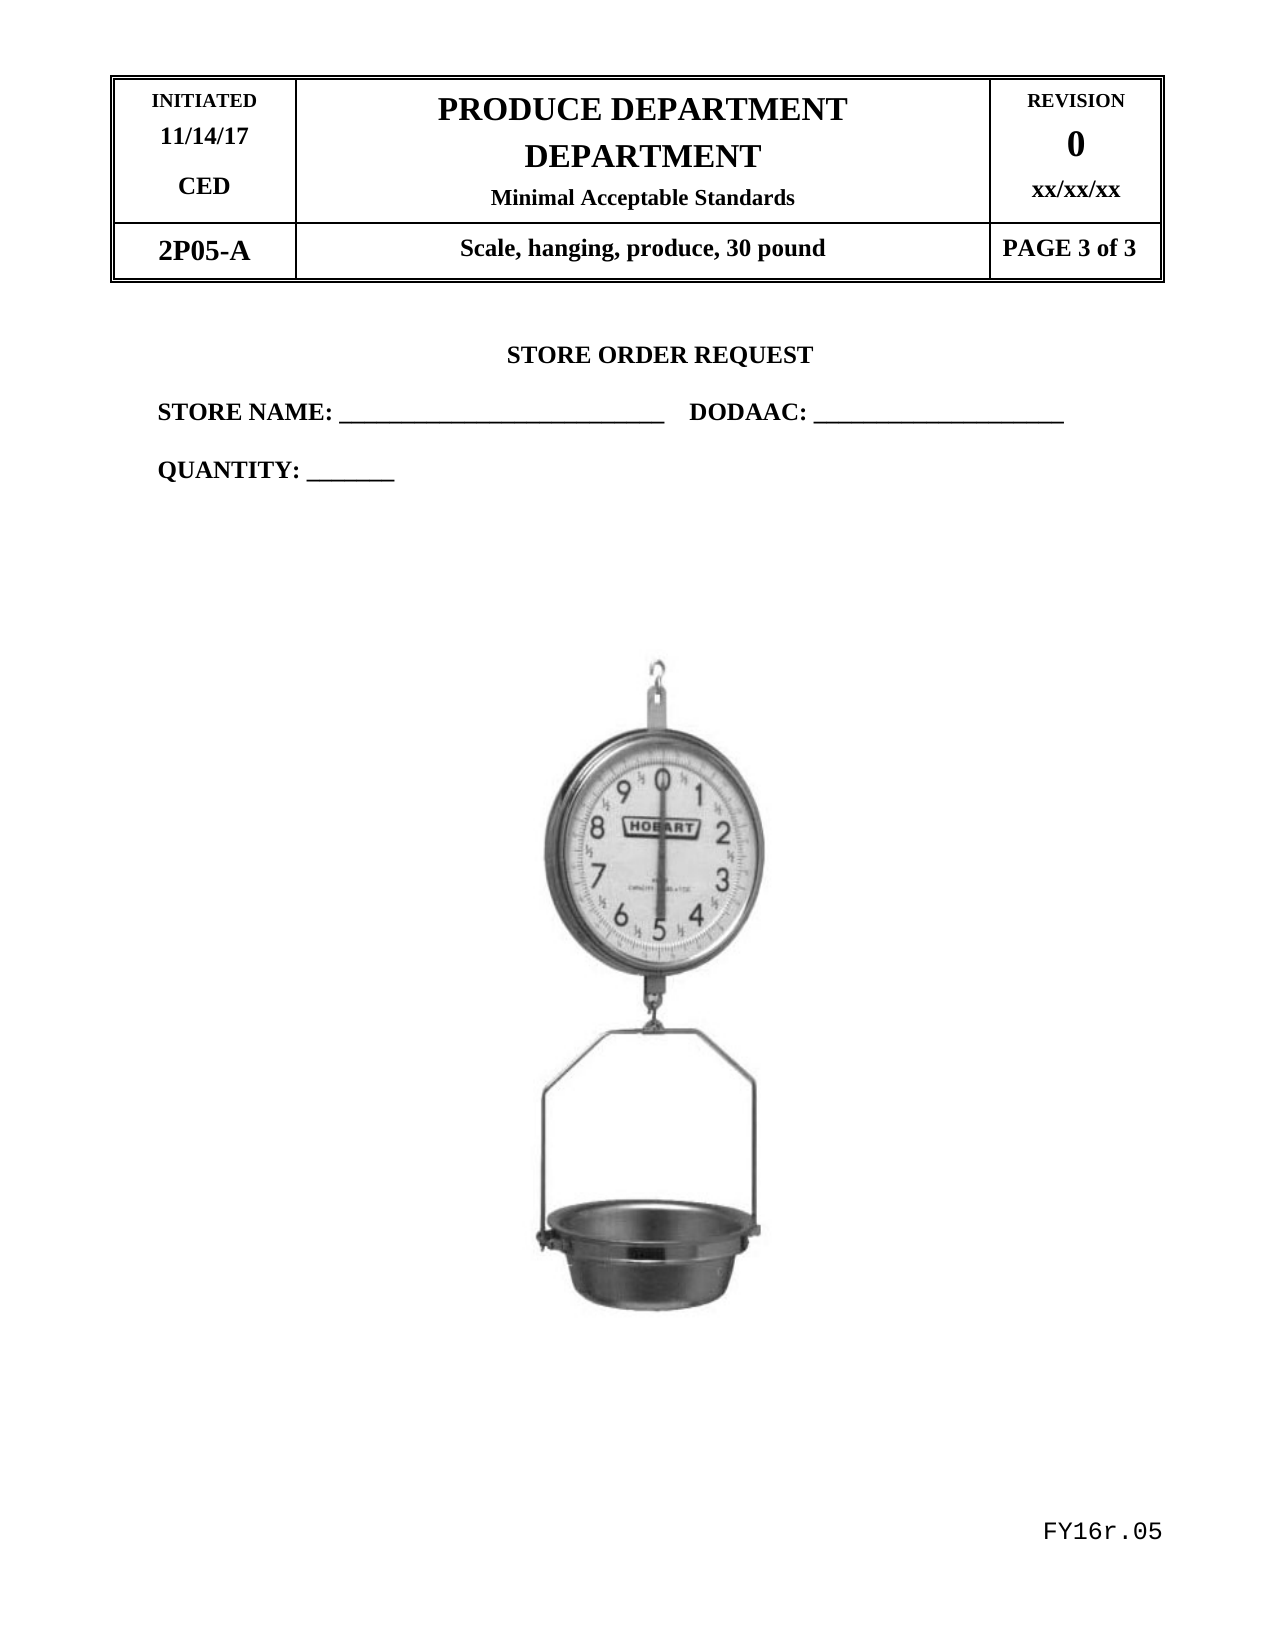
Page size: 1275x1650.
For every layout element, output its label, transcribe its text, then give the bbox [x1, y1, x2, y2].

text STORE NAME: __________________________ DODAAC: ____________________ [157, 397, 1162, 426]
text QUANTITY: _______ [157, 455, 1162, 484]
picture [337, 627, 983, 1334]
text STORE ORDER REQUEST [157, 340, 1162, 369]
